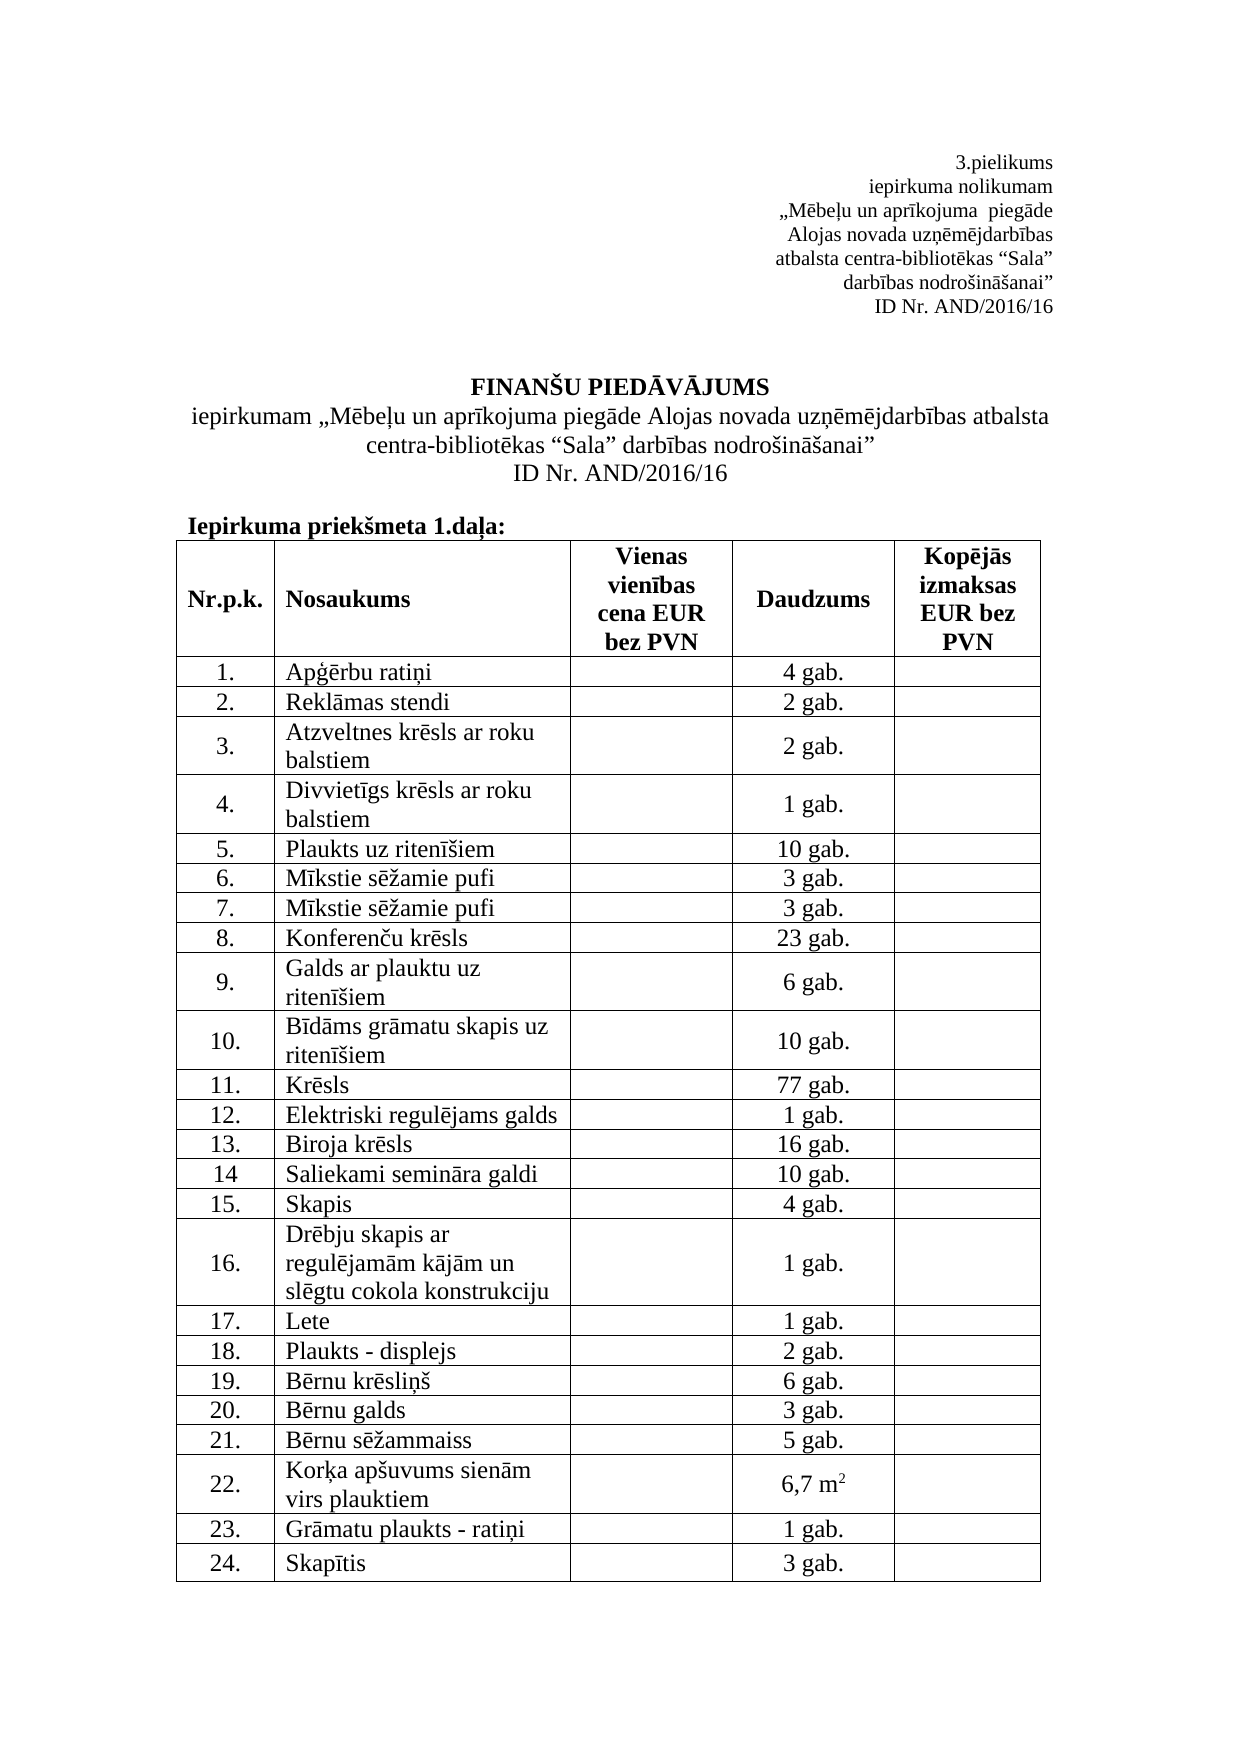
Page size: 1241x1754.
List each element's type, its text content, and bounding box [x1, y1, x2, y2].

table_cell Skapis [275, 1189, 570, 1218]
table_cell 2 gab. [733, 687, 894, 716]
table_cell 6,7 m2 [733, 1455, 894, 1513]
table_cell Bērnu sēžammaiss [275, 1425, 570, 1454]
table_header Nr.p.k. [177, 541, 274, 656]
table_cell Divvietīgs krēsls ar roku balstiem [275, 775, 570, 833]
table_cell [895, 864, 1040, 892]
table_cell [895, 953, 1040, 1010]
table_cell 6 gab. [733, 953, 894, 1010]
table_cell 17. [177, 1306, 274, 1335]
table_cell Atzveltnes krēsls ar roku balstiem [275, 717, 570, 774]
table_cell 3. [177, 717, 274, 774]
table_cell [571, 1544, 732, 1581]
table_cell [571, 657, 732, 686]
table_cell [895, 923, 1040, 952]
table_cell [571, 775, 732, 833]
table_cell 16 gab. [733, 1130, 894, 1158]
table_cell [895, 1366, 1040, 1394]
table_cell 3 gab. [733, 864, 894, 892]
table_cell Drēbju skapis ar regulējamām kājām un slēgtu cokola konstrukciju [275, 1219, 570, 1305]
text ID Nr. AND/2016/16 [187, 294, 1053, 318]
table_cell [571, 1070, 732, 1099]
table_cell [895, 1336, 1040, 1365]
table_cell 2 gab. [733, 717, 894, 774]
table_cell 19. [177, 1366, 274, 1394]
table_cell 23 gab. [733, 923, 894, 952]
table_cell Grāmatu plaukts - ratiņi [275, 1514, 570, 1542]
table_cell [895, 1070, 1040, 1099]
text darbības nodrošināšanai” [187, 270, 1053, 294]
table_cell [895, 1455, 1040, 1513]
table_cell [571, 864, 732, 892]
subtitle FINANŠU PIEDĀVĀJUMS [187, 372, 1053, 401]
table_cell [571, 1100, 732, 1128]
table_cell Saliekami semināra galdi [275, 1159, 570, 1188]
table_cell Galds ar plauktu uz ritenīšiem [275, 953, 570, 1010]
table_cell 1. [177, 657, 274, 686]
text ID Nr. AND/2016/16 [187, 458, 1053, 487]
table_cell [571, 1455, 732, 1513]
text 3.pielikums [187, 150, 1053, 174]
table_cell 10 gab. [733, 1011, 894, 1069]
table_cell 23. [177, 1514, 274, 1542]
table_cell 6. [177, 864, 274, 892]
table_cell [895, 1011, 1040, 1069]
table_cell Bīdāms grāmatu skapis uz ritenīšiem [275, 1011, 570, 1069]
table_cell [571, 1219, 732, 1305]
table_cell 77 gab. [733, 1070, 894, 1099]
table_cell 16. [177, 1219, 274, 1305]
table_cell [571, 1011, 732, 1069]
table_cell [571, 1514, 732, 1542]
table_cell 18. [177, 1336, 274, 1365]
table_cell [895, 1189, 1040, 1218]
table_cell Bērnu krēsliņš [275, 1366, 570, 1394]
table_cell 22. [177, 1455, 274, 1513]
text „Mēbeļu un aprīkojuma piegāde [187, 198, 1053, 222]
table_header Daudzums [733, 541, 894, 656]
table_cell [895, 717, 1040, 774]
table_cell 2 gab. [733, 1336, 894, 1365]
table_cell [571, 1366, 732, 1394]
table_cell 14 [177, 1159, 274, 1188]
table_cell [895, 1100, 1040, 1128]
table_cell Reklāmas stendi [275, 687, 570, 716]
table_cell 4. [177, 775, 274, 833]
table_cell 3 gab. [733, 1544, 894, 1581]
table_cell 9. [177, 953, 274, 1010]
table_cell 3 gab. [733, 893, 894, 922]
table_cell 15. [177, 1189, 274, 1218]
table_cell Krēsls [275, 1070, 570, 1099]
table_cell 12. [177, 1100, 274, 1128]
table_cell 1 gab. [733, 1514, 894, 1542]
table_cell [571, 923, 732, 952]
table_header Nosaukums [275, 541, 570, 656]
table_cell [571, 834, 732, 862]
table_cell Bērnu galds [275, 1396, 570, 1424]
table_cell 1 gab. [733, 1306, 894, 1335]
text atbalsta centra-bibliotēkas “Sala” [187, 246, 1053, 270]
table_cell 10. [177, 1011, 274, 1069]
text Iepirkuma priekšmeta 1.daļa: [187, 511, 1053, 540]
table_cell [895, 1544, 1040, 1581]
table_cell 7. [177, 893, 274, 922]
table_cell 24. [177, 1544, 274, 1581]
table_cell 4 gab. [733, 657, 894, 686]
table_cell 10 gab. [733, 1159, 894, 1188]
table_cell 8. [177, 923, 274, 952]
table_cell 21. [177, 1425, 274, 1454]
table_cell [895, 1306, 1040, 1335]
table_cell 5 gab. [733, 1425, 894, 1454]
table_cell [895, 657, 1040, 686]
table_cell 20. [177, 1396, 274, 1424]
text iepirkuma nolikumam [187, 174, 1053, 198]
table_cell [571, 1396, 732, 1424]
table_cell [895, 893, 1040, 922]
table_cell [895, 1425, 1040, 1454]
table_cell 1 gab. [733, 1100, 894, 1128]
table_cell [571, 687, 732, 716]
table_cell Plaukts uz ritenīšiem [275, 834, 570, 862]
table_cell [571, 1159, 732, 1188]
table_cell [895, 834, 1040, 862]
table_cell Biroja krēsls [275, 1130, 570, 1158]
text iepirkumam „Mēbeļu un aprīkojuma piegāde Alojas novada uzņēmējdarbības atbalsta centra-bibliotēkas “Sala” darbības nodrošināšanai” [187, 401, 1053, 458]
table_cell Elektriski regulējams galds [275, 1100, 570, 1128]
table_cell 6 gab. [733, 1366, 894, 1394]
table_cell 2. [177, 687, 274, 716]
table_cell Mīkstie sēžamie pufi [275, 893, 570, 922]
table_cell 3 gab. [733, 1396, 894, 1424]
table_header Vienas vienības cena EUR bez PVN [571, 541, 732, 656]
table_cell [571, 1425, 732, 1454]
table_cell Mīkstie sēžamie pufi [275, 864, 570, 892]
table_cell [895, 1514, 1040, 1542]
table_cell [895, 1219, 1040, 1305]
table_cell 5. [177, 834, 274, 862]
table_cell 13. [177, 1130, 274, 1158]
table_cell [895, 1130, 1040, 1158]
table_cell [571, 1306, 732, 1335]
table_cell 1 gab. [733, 775, 894, 833]
table_cell [571, 953, 732, 1010]
table_cell Korķa apšuvums sienām virs plauktiem [275, 1455, 570, 1513]
table_cell Skapītis [275, 1544, 570, 1581]
table_cell 10 gab. [733, 834, 894, 862]
table_cell Konferenču krēsls [275, 923, 570, 952]
table_cell Lete [275, 1306, 570, 1335]
table_cell [571, 717, 732, 774]
table_header Kopējās izmaksas EUR bez PVN [895, 541, 1040, 656]
table_cell Apģērbu ratiņi [275, 657, 570, 686]
table_cell [571, 1130, 732, 1158]
table_cell [571, 893, 732, 922]
table_cell [571, 1189, 732, 1218]
table_cell 1 gab. [733, 1219, 894, 1305]
table_cell 11. [177, 1070, 274, 1099]
table_cell [895, 1159, 1040, 1188]
text Alojas novada uzņēmējdarbības [187, 222, 1053, 246]
table_cell [571, 1336, 732, 1365]
table_cell [895, 1396, 1040, 1424]
table_cell Plaukts - displejs [275, 1336, 570, 1365]
table_cell [895, 687, 1040, 716]
table_cell 4 gab. [733, 1189, 894, 1218]
table_cell [895, 775, 1040, 833]
